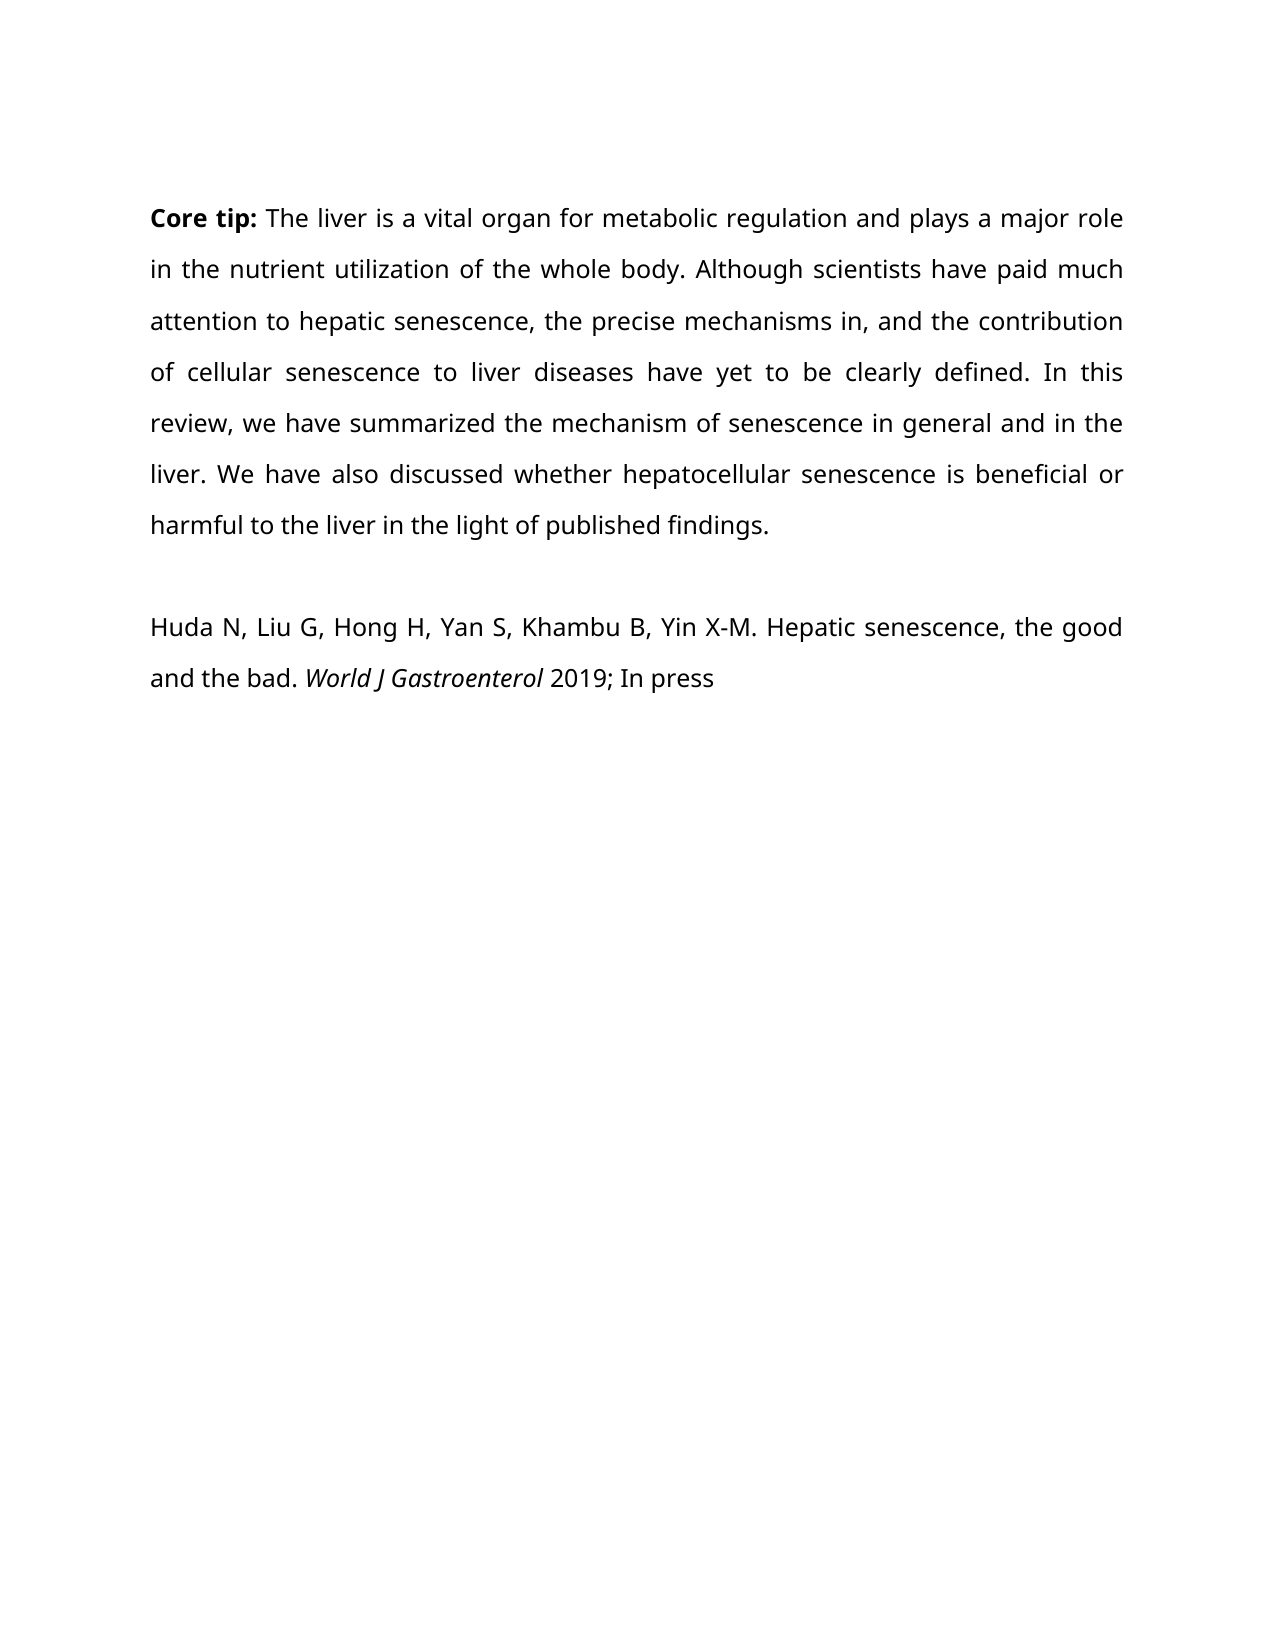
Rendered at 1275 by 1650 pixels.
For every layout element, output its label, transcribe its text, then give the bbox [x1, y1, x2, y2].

text Core tip: The liver is a vital organ for metabolic regulation and plays a major role in the nutrient utilization of the whole body. Although scientists have paid much attention to hepatic senescence, the precise mechanisms in, and the contribution of cellular senescence to liver diseases have yet to be clearly defined. In this review, we have summarized the mechanism of senescence in general and in the liver. We have also discussed whether hepatocellular senescence is beneficial or harmful to the liver in the light of published findings. [150, 201, 1125, 541]
text Huda N, Liu G, Hong H, Yan S, Khambu B, Yin X-M. Hepatic senescence, the good and the bad. World J Gastroenterol 2019; In press [150, 609, 1125, 694]
